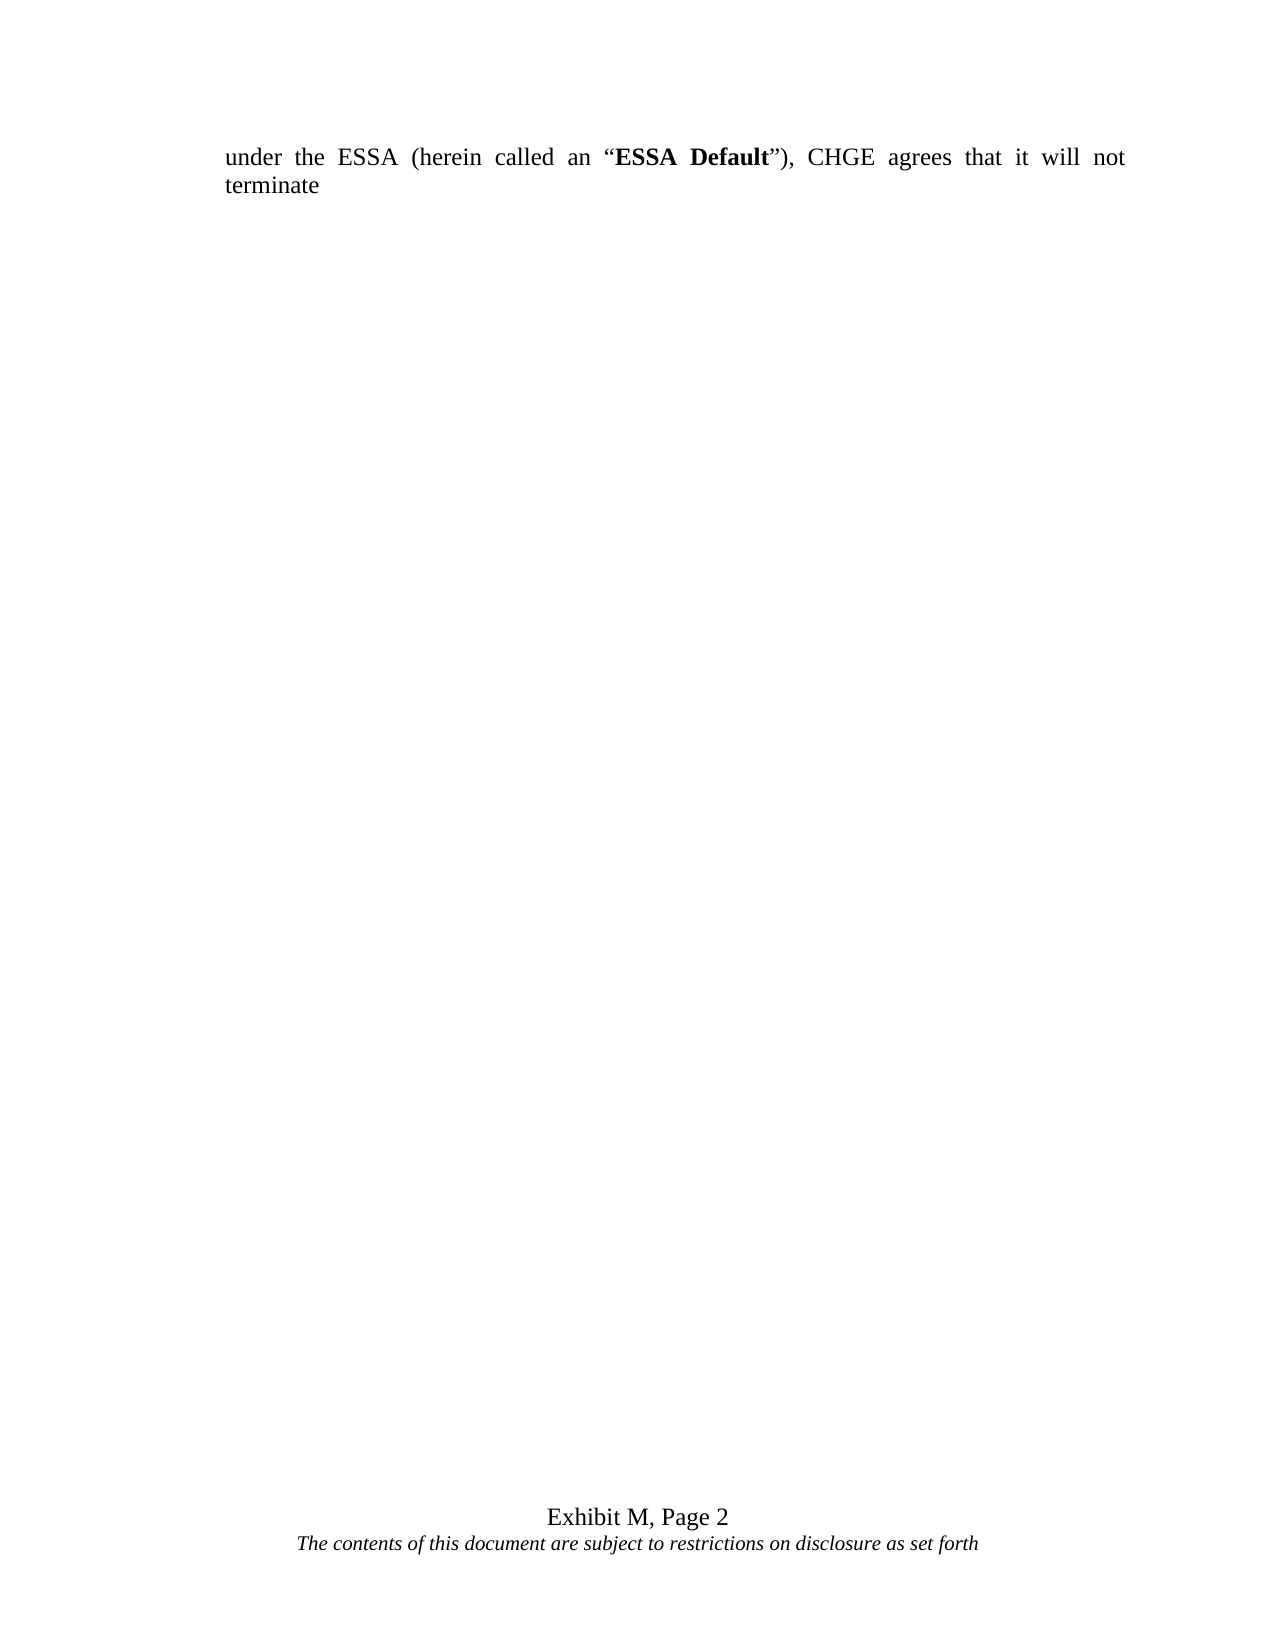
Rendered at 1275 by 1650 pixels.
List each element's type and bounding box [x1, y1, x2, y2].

list [225, 142, 1125, 199]
